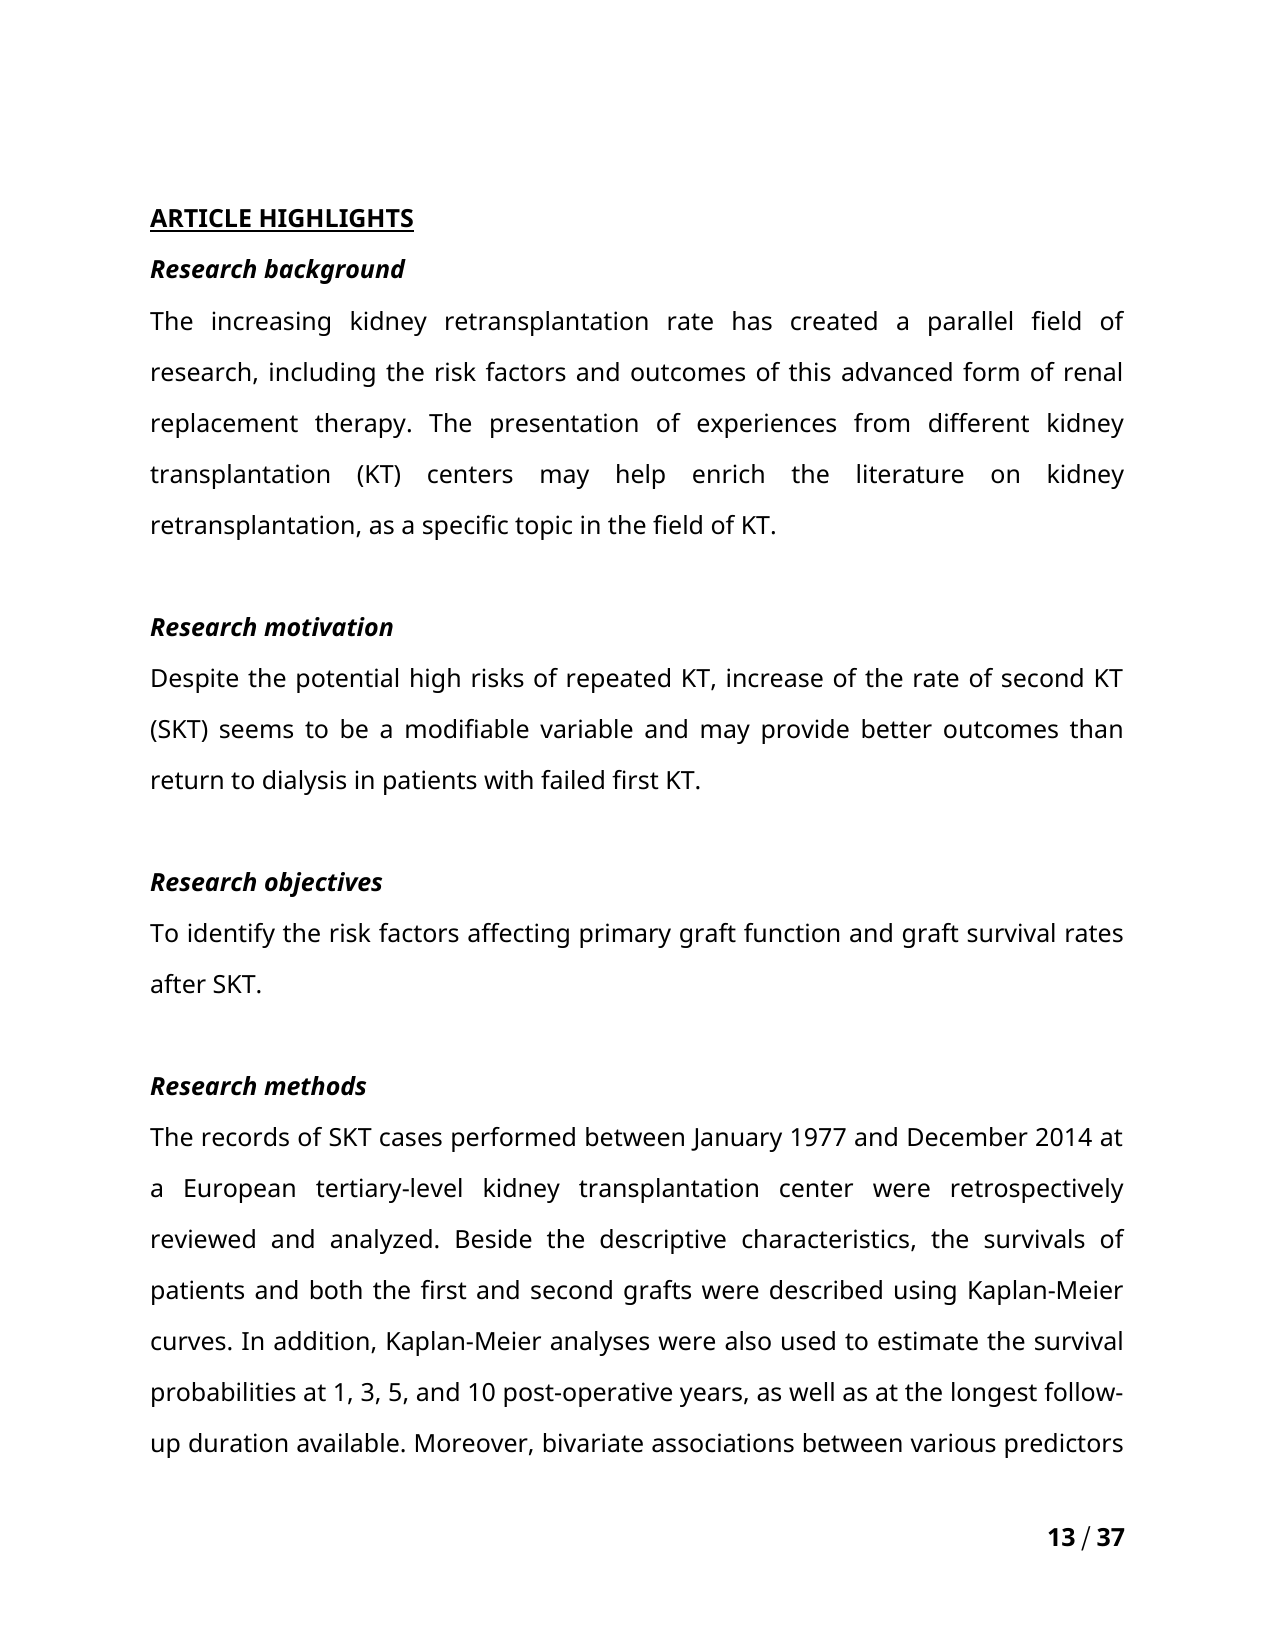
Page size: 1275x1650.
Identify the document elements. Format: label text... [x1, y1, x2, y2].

text Despite the potential high risks of repeated KT, increase of the rate of second KT (SKT) seems to be a modifiable variable and may provide better outcomes than return to dialysis in patients with failed first KT. [150, 660, 1125, 797]
text ARTICLE HIGHLIGHTS [150, 201, 1125, 235]
text To identify the risk factors affecting primary graft function and graft survival rates after SKT. [150, 916, 1125, 1001]
text The increasing kidney retransplantation rate has created a parallel field of research, including the risk factors and outcomes of this advanced form of renal replacement therapy. The presentation of experiences from different kidney transplantation (KT) centers may help enrich the literature on kidney retransplantation, as a specific topic in the field of KT. [150, 303, 1125, 541]
text Research motivation [150, 609, 1125, 643]
text Research background [150, 252, 1125, 286]
text Research methods [150, 1069, 1125, 1103]
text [150, 1120, 1125, 1460]
text Research objectives [150, 864, 1125, 899]
